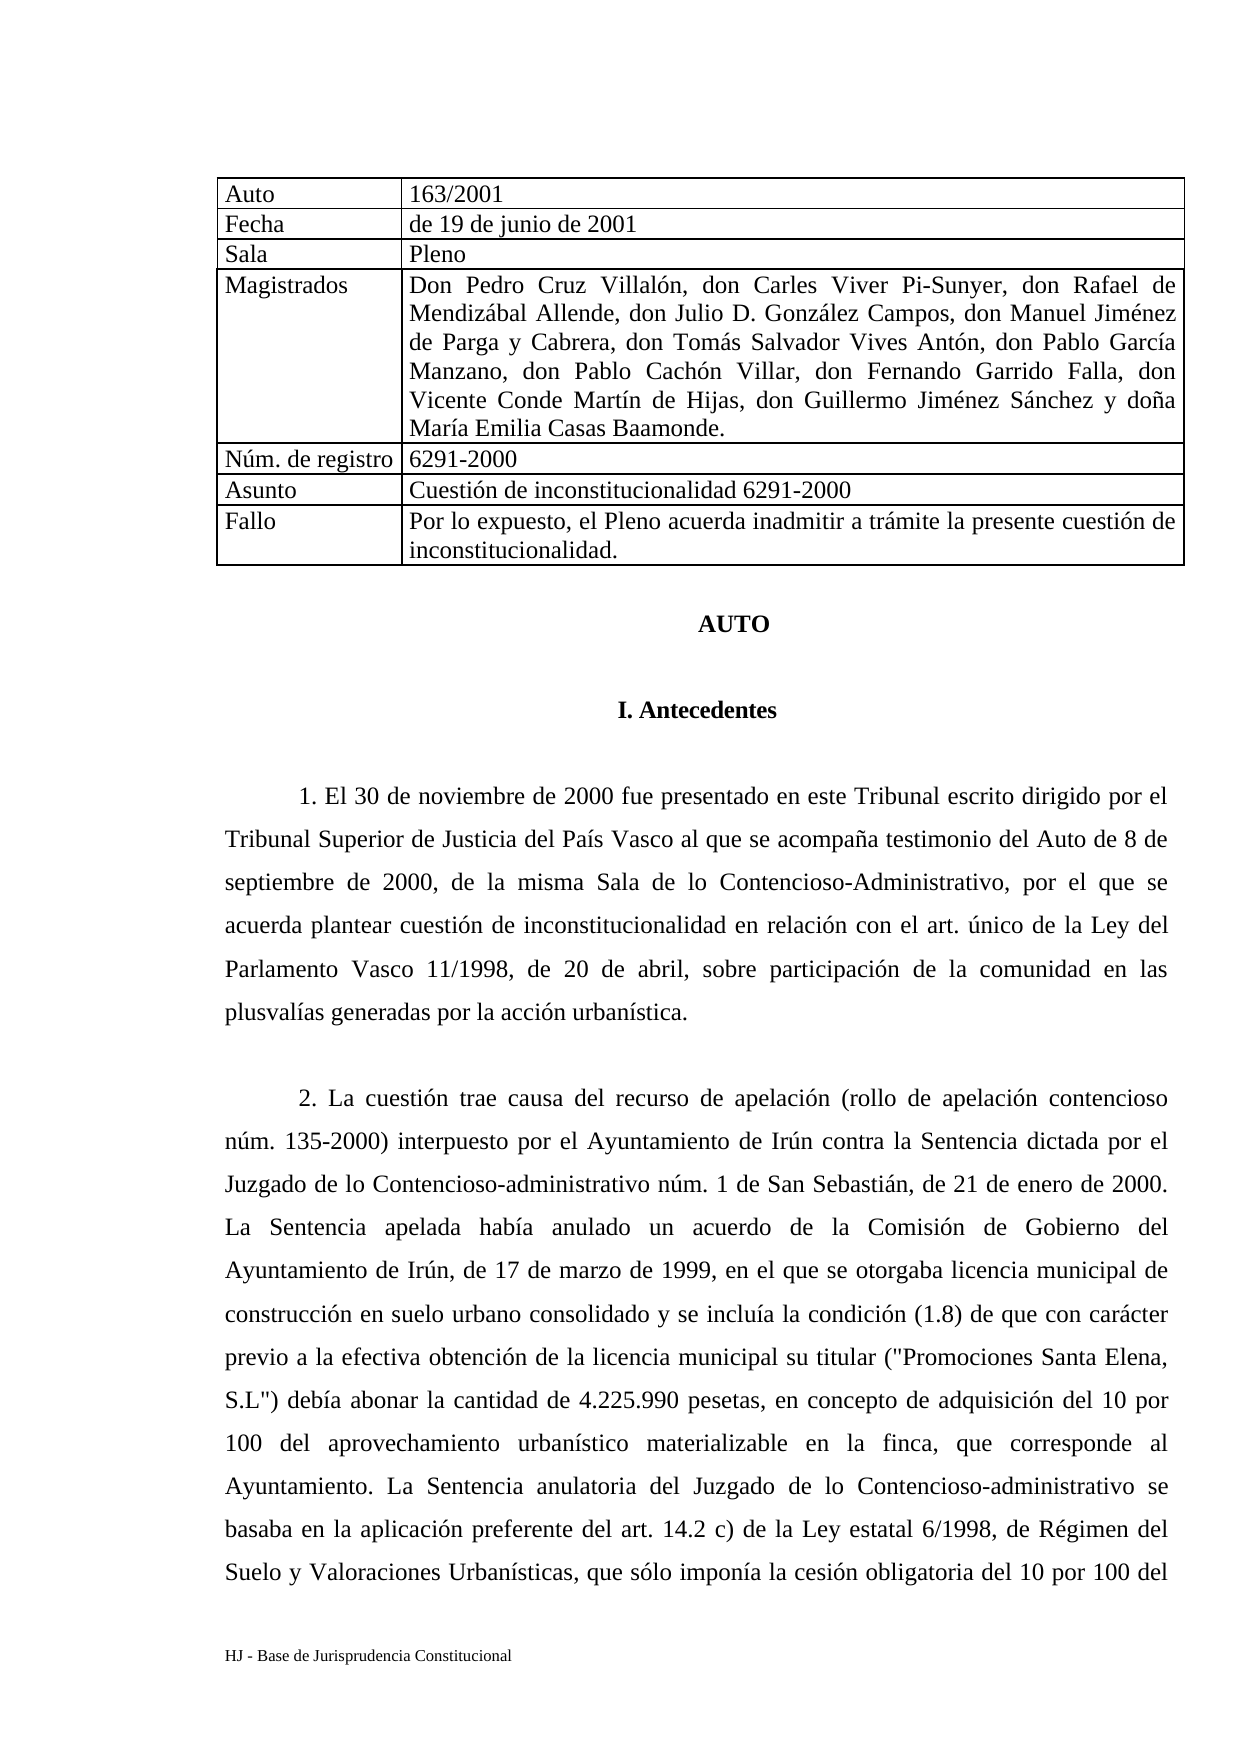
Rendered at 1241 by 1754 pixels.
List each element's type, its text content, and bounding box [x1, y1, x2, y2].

table_cell Fecha [218, 209, 401, 238]
table_cell Magistrados [218, 270, 401, 442]
table_cell Don Pedro Cruz Villalón, don Carles Viver Pi-Sunyer, don Rafael de Mendizábal Allende, don Julio D. González Campos, don Manuel Jiménez de Parga y Cabrera, don Tomás Salvador Vives Antón, don Pablo García Manzano, don Pablo Cachón Villar, don Fernando Garrido Falla, don Vicente Conde Martín de Hijas, don Guillermo Jiménez Sánchez y doña María Emilia Casas Baamonde. [403, 270, 1183, 442]
text I. Antecedentes [224, 695, 1169, 724]
table_cell Núm. de registro [218, 444, 401, 473]
table_cell Asunto [218, 475, 401, 504]
table_header 163/2001 [402, 179, 1184, 207]
table_header Auto [218, 179, 401, 207]
table_cell Sala [218, 240, 401, 268]
text AUTO [224, 609, 1169, 637]
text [224, 1083, 1169, 1586]
table_cell 6291-2000 [403, 444, 1183, 473]
table_cell Cuestión de inconstitucionalidad 6291-2000 [403, 475, 1183, 504]
table_cell Pleno [402, 240, 1184, 268]
table_cell de 19 de junio de 2001 [402, 209, 1184, 238]
table_cell Por lo expuesto, el Pleno acuerda inadmitir a trámite la presente cuestión de inconstitucionalidad. [403, 506, 1183, 563]
text 1. El 30 de noviembre de 2000 fue presentado en este Tribunal escrito dirigido por el Tribunal Superior de Justicia del País Vasco al que se acompaña testimonio del Auto de 8 de septiembre de 2000, de la misma Sala de lo Contencioso-Administrativo, por el que se acuerda plantear cuestión de inconstitucionalidad en relación con el art. único de la Ley del Parlamento Vasco 11/1998, de 20 de abril, sobre participación de la comunidad en las plusvalías generadas por la acción urbanística. [224, 781, 1169, 1026]
table_cell Fallo [218, 506, 401, 563]
